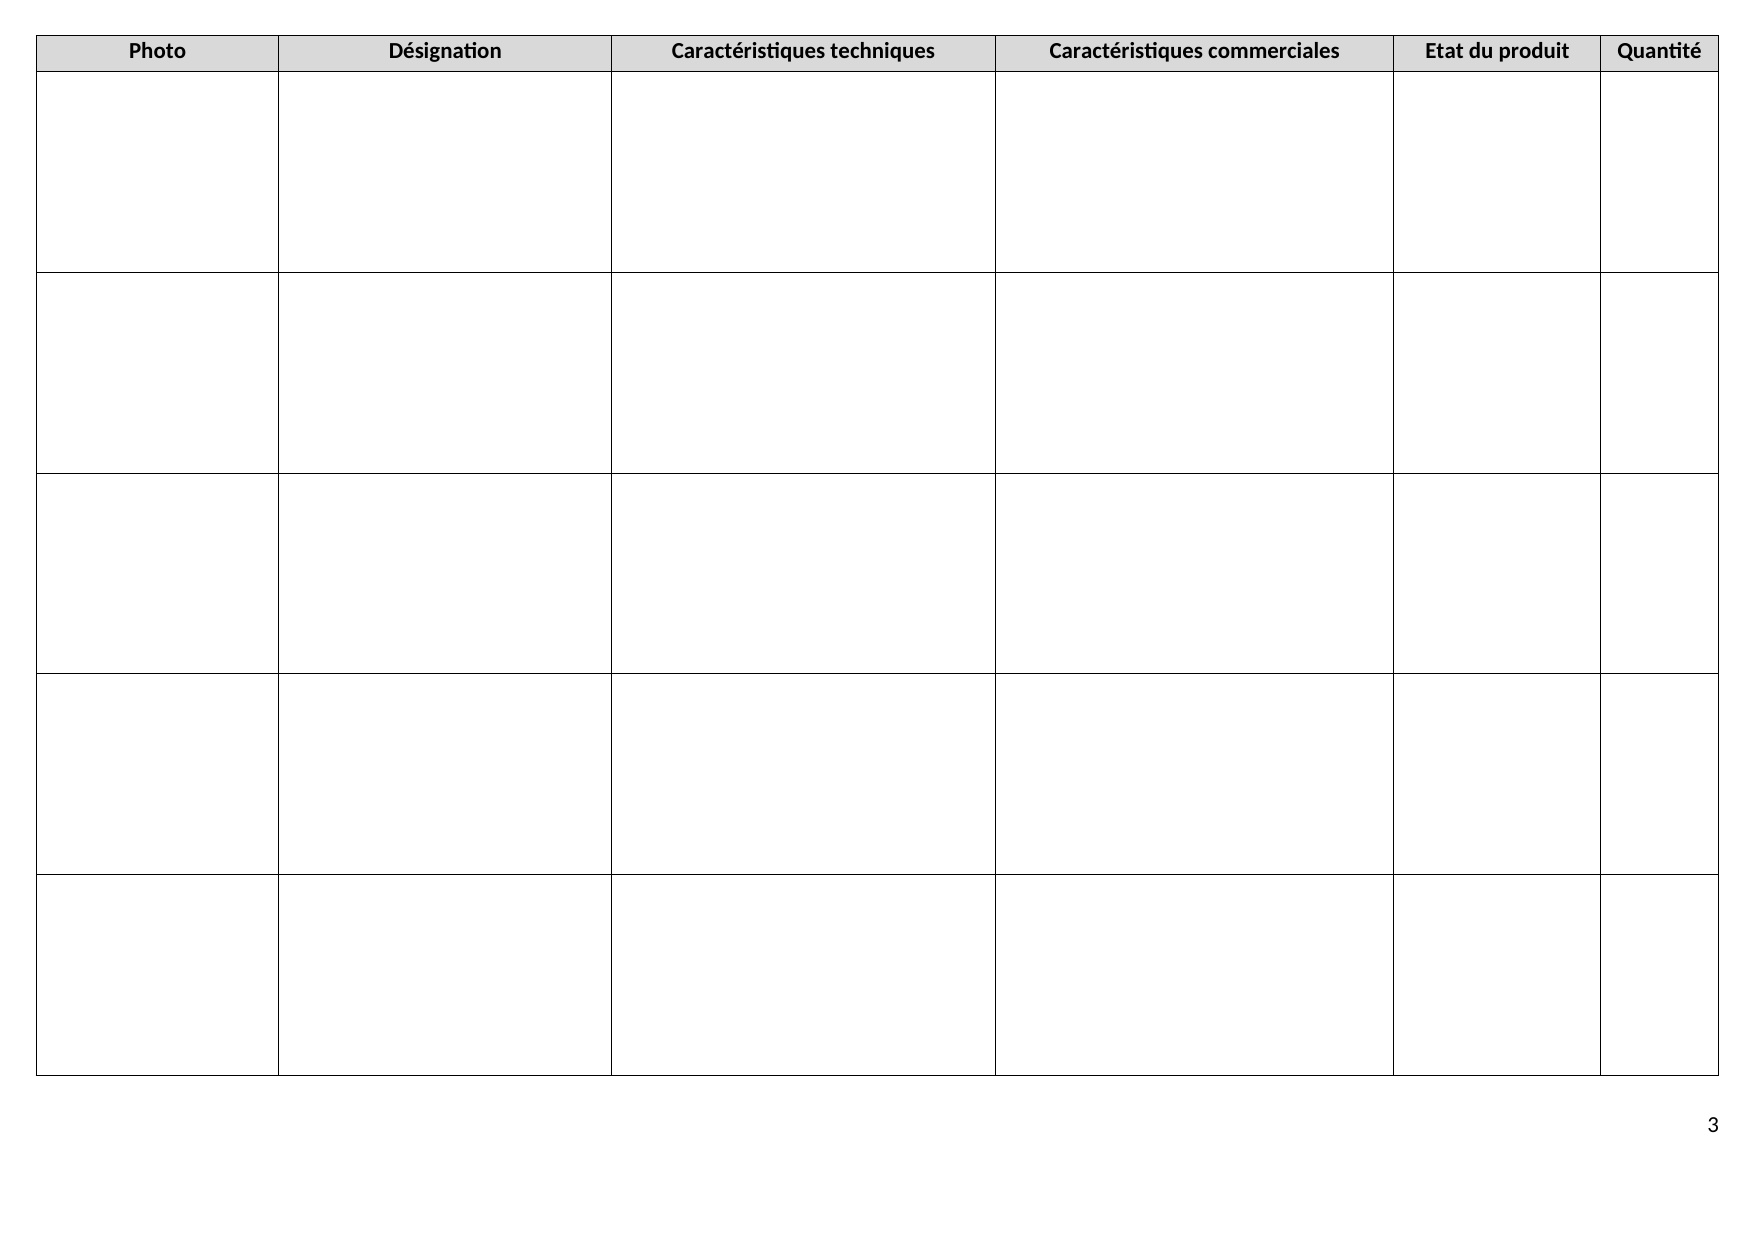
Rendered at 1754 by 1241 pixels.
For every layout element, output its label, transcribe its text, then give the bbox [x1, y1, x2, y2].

table_cell [612, 273, 995, 472]
table_cell [1601, 72, 1718, 272]
table_cell [37, 875, 278, 1075]
table_cell [37, 273, 278, 472]
table_cell Caractéristiques commerciales [996, 36, 1393, 71]
table_cell [612, 72, 995, 272]
table_cell [1601, 474, 1718, 673]
table_cell [1394, 72, 1600, 272]
table_cell [996, 474, 1393, 673]
table_cell [37, 474, 278, 673]
table_cell Etat du produit [1394, 36, 1600, 71]
table_cell [1394, 875, 1600, 1075]
table_cell [612, 875, 995, 1075]
table_cell Désignation [279, 36, 611, 71]
table_cell Quantité [1601, 36, 1718, 71]
table_cell [37, 674, 278, 874]
table_cell Caractéristiques techniques [612, 36, 995, 71]
table_cell [996, 674, 1393, 874]
table_cell [279, 674, 611, 874]
table_cell [1394, 273, 1600, 472]
table_cell [996, 72, 1393, 272]
table_cell [612, 474, 995, 673]
table_cell [37, 72, 278, 272]
table_cell [996, 273, 1393, 472]
table_cell [996, 875, 1393, 1075]
table_cell [279, 72, 611, 272]
table_cell [1394, 474, 1600, 673]
table_cell [279, 875, 611, 1075]
table_cell [1601, 875, 1718, 1075]
table_cell [279, 474, 611, 673]
table_cell [1601, 273, 1718, 472]
table_cell [612, 674, 995, 874]
table_cell [1394, 674, 1600, 874]
table_cell Photo [37, 36, 278, 71]
table_cell [1601, 674, 1718, 874]
table_cell [279, 273, 611, 472]
